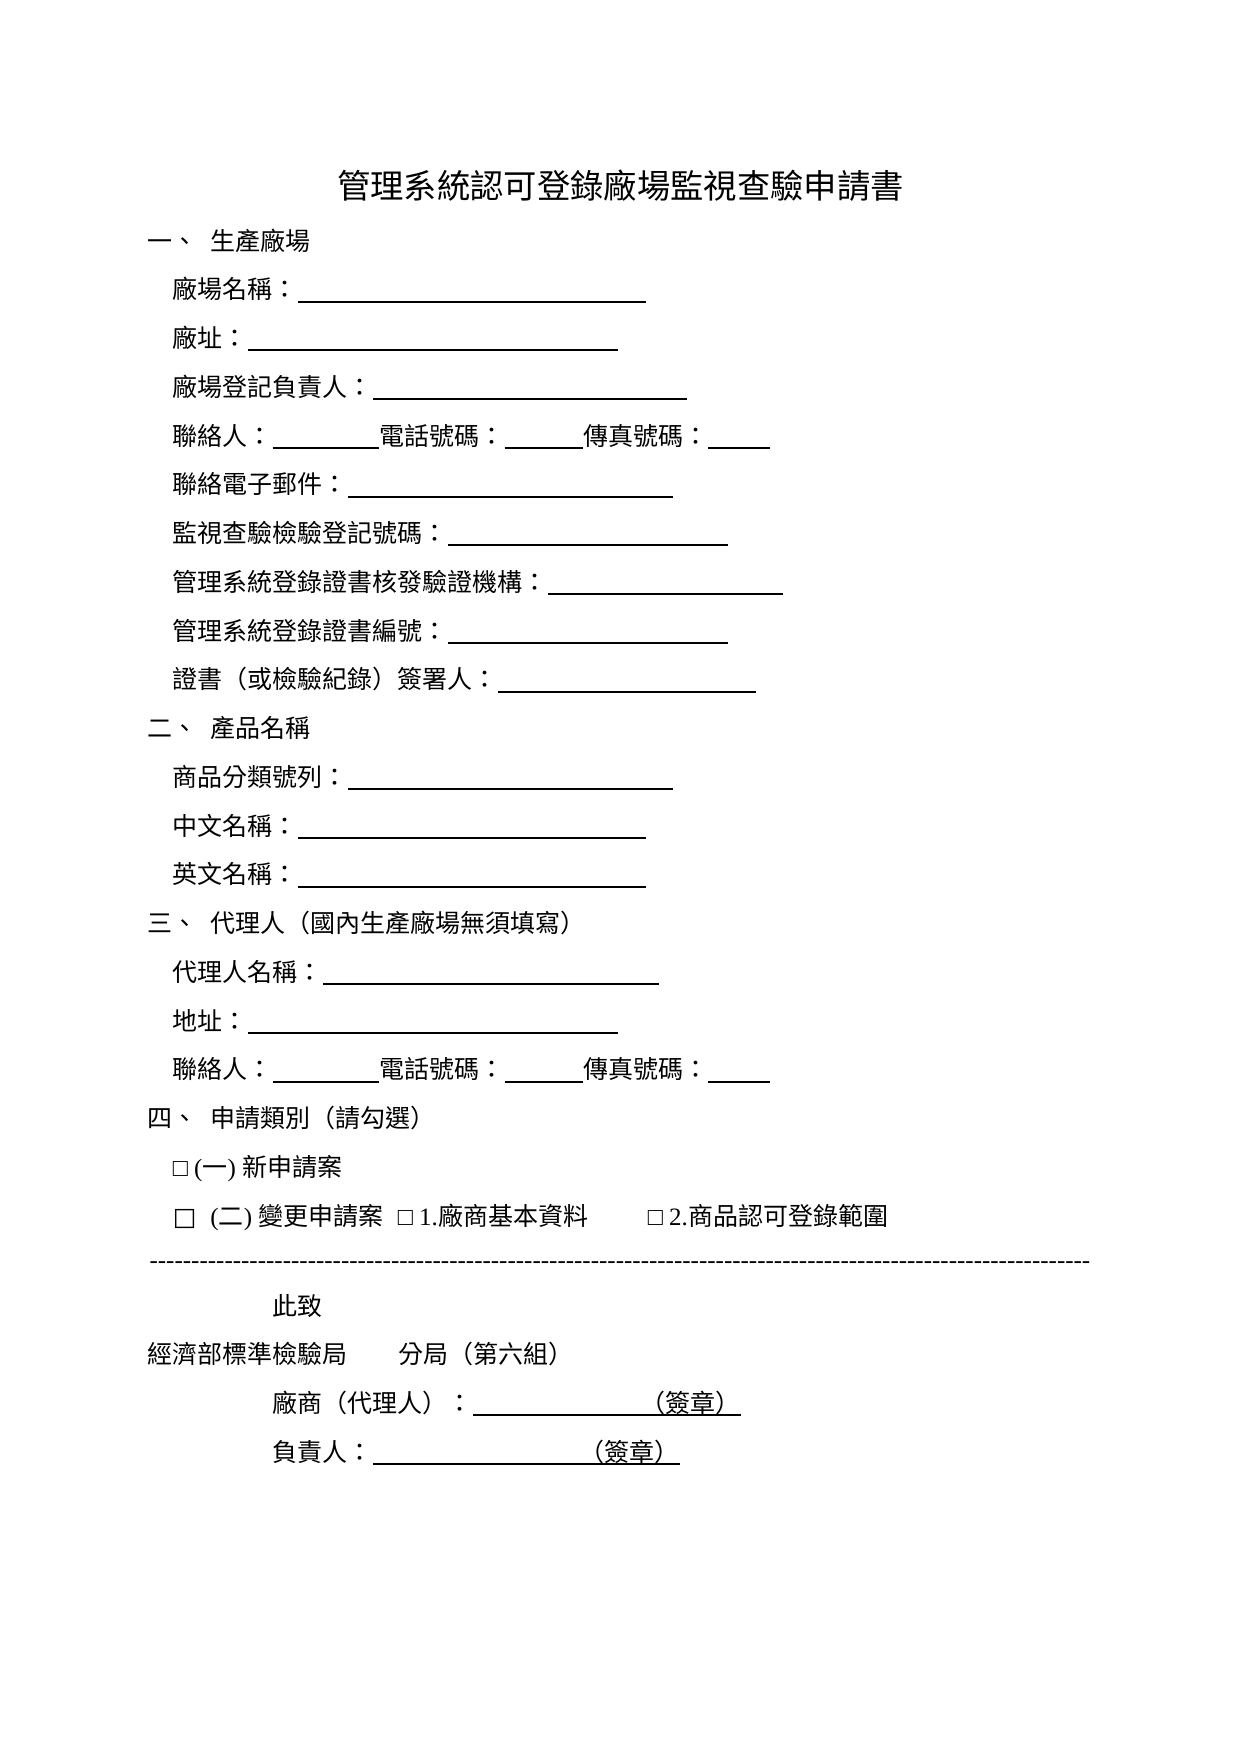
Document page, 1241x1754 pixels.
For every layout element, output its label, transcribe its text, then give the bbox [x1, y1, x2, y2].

text 證書（或檢驗紀錄）簽署人： [173, 660, 1092, 696]
text 管理系統認可登錄廠場監視查驗申請書 [148, 160, 1092, 208]
text 廠場名稱： [173, 270, 1092, 306]
text 負責人： （簽章） [273, 1432, 1092, 1468]
text □ (一) 新申請案 [173, 1147, 1092, 1183]
text 聯絡人： 電話號碼： 傳真號碼： [173, 1050, 1092, 1086]
text 廠址： [173, 318, 1092, 355]
list (二) 變更申請案 □ 1.廠商基本資料 □ 2.商品認可登錄範圍 [173, 1196, 1092, 1232]
text 廠商（代理人）： （簽章） [273, 1383, 1092, 1420]
text 廠場登記負責人： [173, 367, 1092, 403]
text 英文名稱： [173, 855, 1092, 891]
text 地址： [173, 1001, 1092, 1037]
text 此致 [273, 1286, 1092, 1322]
text 監視查驗檢驗登記號碼： [173, 513, 1092, 550]
list 生產廠場 [148, 221, 1092, 257]
text 代理人名稱： [173, 952, 1092, 988]
text 中文名稱： [173, 806, 1092, 842]
text 管理系統登錄證書編號： [173, 611, 1092, 647]
list 代理人（國內生產廠場無須填寫） [148, 903, 1092, 940]
text 聯絡電子郵件： [173, 465, 1092, 501]
text 管理系統登錄證書核發驗證機構： [173, 562, 1092, 598]
text 聯絡人： 電話號碼： 傳真號碼： [173, 416, 1092, 452]
list 申請類別（請勾選） [148, 1098, 1092, 1135]
text 經濟部標準檢驗局 分局（第六組） [148, 1335, 1092, 1371]
text ----------------------------------------------------------------------------------------------------------------- [148, 1245, 1092, 1273]
text 商品分類號列： [173, 757, 1092, 793]
list 產品名稱 [148, 708, 1092, 745]
